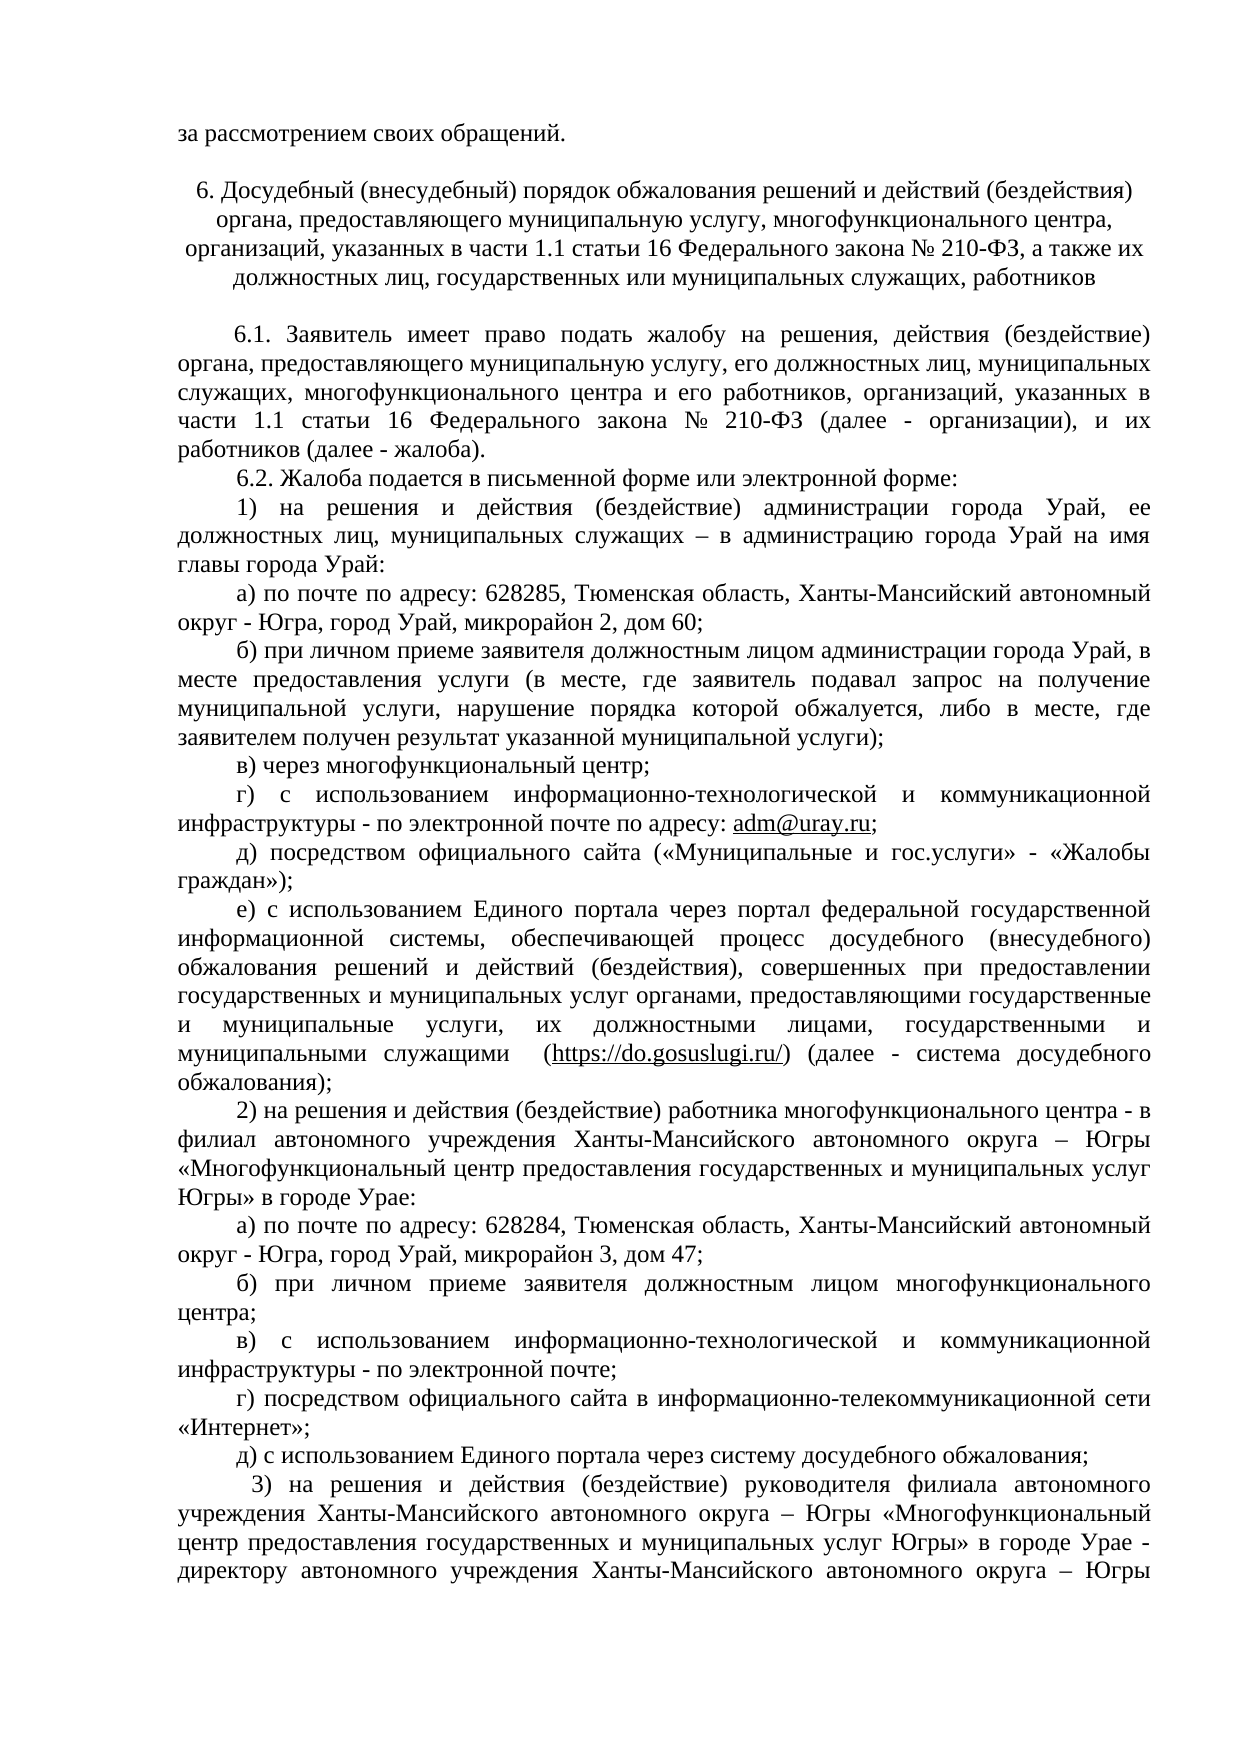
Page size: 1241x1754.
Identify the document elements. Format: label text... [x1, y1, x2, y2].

title 6. Досудебный (внесудебный) порядок обжалования решений и действий (бездействия) органа, предоставляющего муниципальную услугу, многофункционального центра, организаций, указанных в части 1.1 статьи 16 Федерального закона № 210-ФЗ, а также их должностных лиц, государственных или муниципальных служащих, работников [177, 176, 1152, 291]
title д) посредством официального сайта («Муниципальные и гос.услуги» - «Жалобы граждан»); [177, 837, 1152, 894]
text б) при личном приеме заявителя должностным лицом многофункционального центра; [177, 1268, 1152, 1326]
title г) с использованием информационно-технологической и коммуникационной инфраструктуры - по электронной почте по адресу: adm@uray.ru; [177, 779, 1152, 837]
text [177, 1469, 1152, 1584]
title е) с использованием Единого портала через портал федеральной государственной информационной системы, обеспечивающей процесс досудебного (внесудебного) обжалования решений и действий (бездействия), совершенных при предоставлении государственных и муниципальных услуг органами, предоставляющими государственные и муниципальные услуги, их должностными лицами, государственными и муниципальными служащими (https://do.gosuslugi.ru/) (далее - система досудебного обжалования); [177, 894, 1152, 1096]
title а) по почте по адресу: 628285, Тюменская область, Ханты-Мансийский автономный округ - Югра, город Урай, микрорайон 2, дом 60; [177, 578, 1152, 636]
text д) с использованием Единого портала через систему досудебного обжалования; [177, 1441, 1152, 1469]
text 6.1. Заявитель имеет право подать жалобу на решения, действия (бездействие) органа, предоставляющего муниципальную услугу, его должностных лиц, муниципальных служащих, многофункционального центра и его работников, организаций, указанных в части 1.1 статьи 16 Федерального закона № 210-ФЗ (далее - организации), и их работников (далее - жалоба). [177, 319, 1152, 463]
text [177, 118, 1152, 147]
title 6.2. Жалоба подается в письменной форме или электронной форме: [177, 463, 1152, 492]
title б) при личном приеме заявителя должностным лицом администрации города Урай, в месте предоставления услуги (в месте, где заявитель подавал запрос на получение муниципальной услуги, нарушение порядка которой обжалуется, либо в месте, где заявителем получен результат указанной муниципальной услуги); [177, 636, 1152, 751]
text а) по почте по адресу: 628284, Тюменская область, Ханты-Мансийский автономный округ - Югра, город Урай, микрорайон 3, дом 47; [177, 1211, 1152, 1268]
text 2) на решения и действия (бездействие) работника многофункционального центра - в филиал автономного учреждения Ханты-Мансийского автономного округа – Югры «Многофункциональный центр предоставления государственных и муниципальных услуг Югры» в городе Урае: [177, 1096, 1152, 1211]
title в) через многофункциональный центр; [177, 751, 1152, 779]
text в) с использованием информационно-технологической и коммуникационной инфраструктуры - по электронной почте; [177, 1326, 1152, 1383]
title 1) на решения и действия (бездействие) администрации города Урай, ее должностных лиц, муниципальных служащих – в администрацию города Урай на имя главы города Урай: [177, 492, 1152, 578]
text г) посредством официального сайта в информационно-телекоммуникационной сети «Интернет»; [177, 1383, 1152, 1441]
